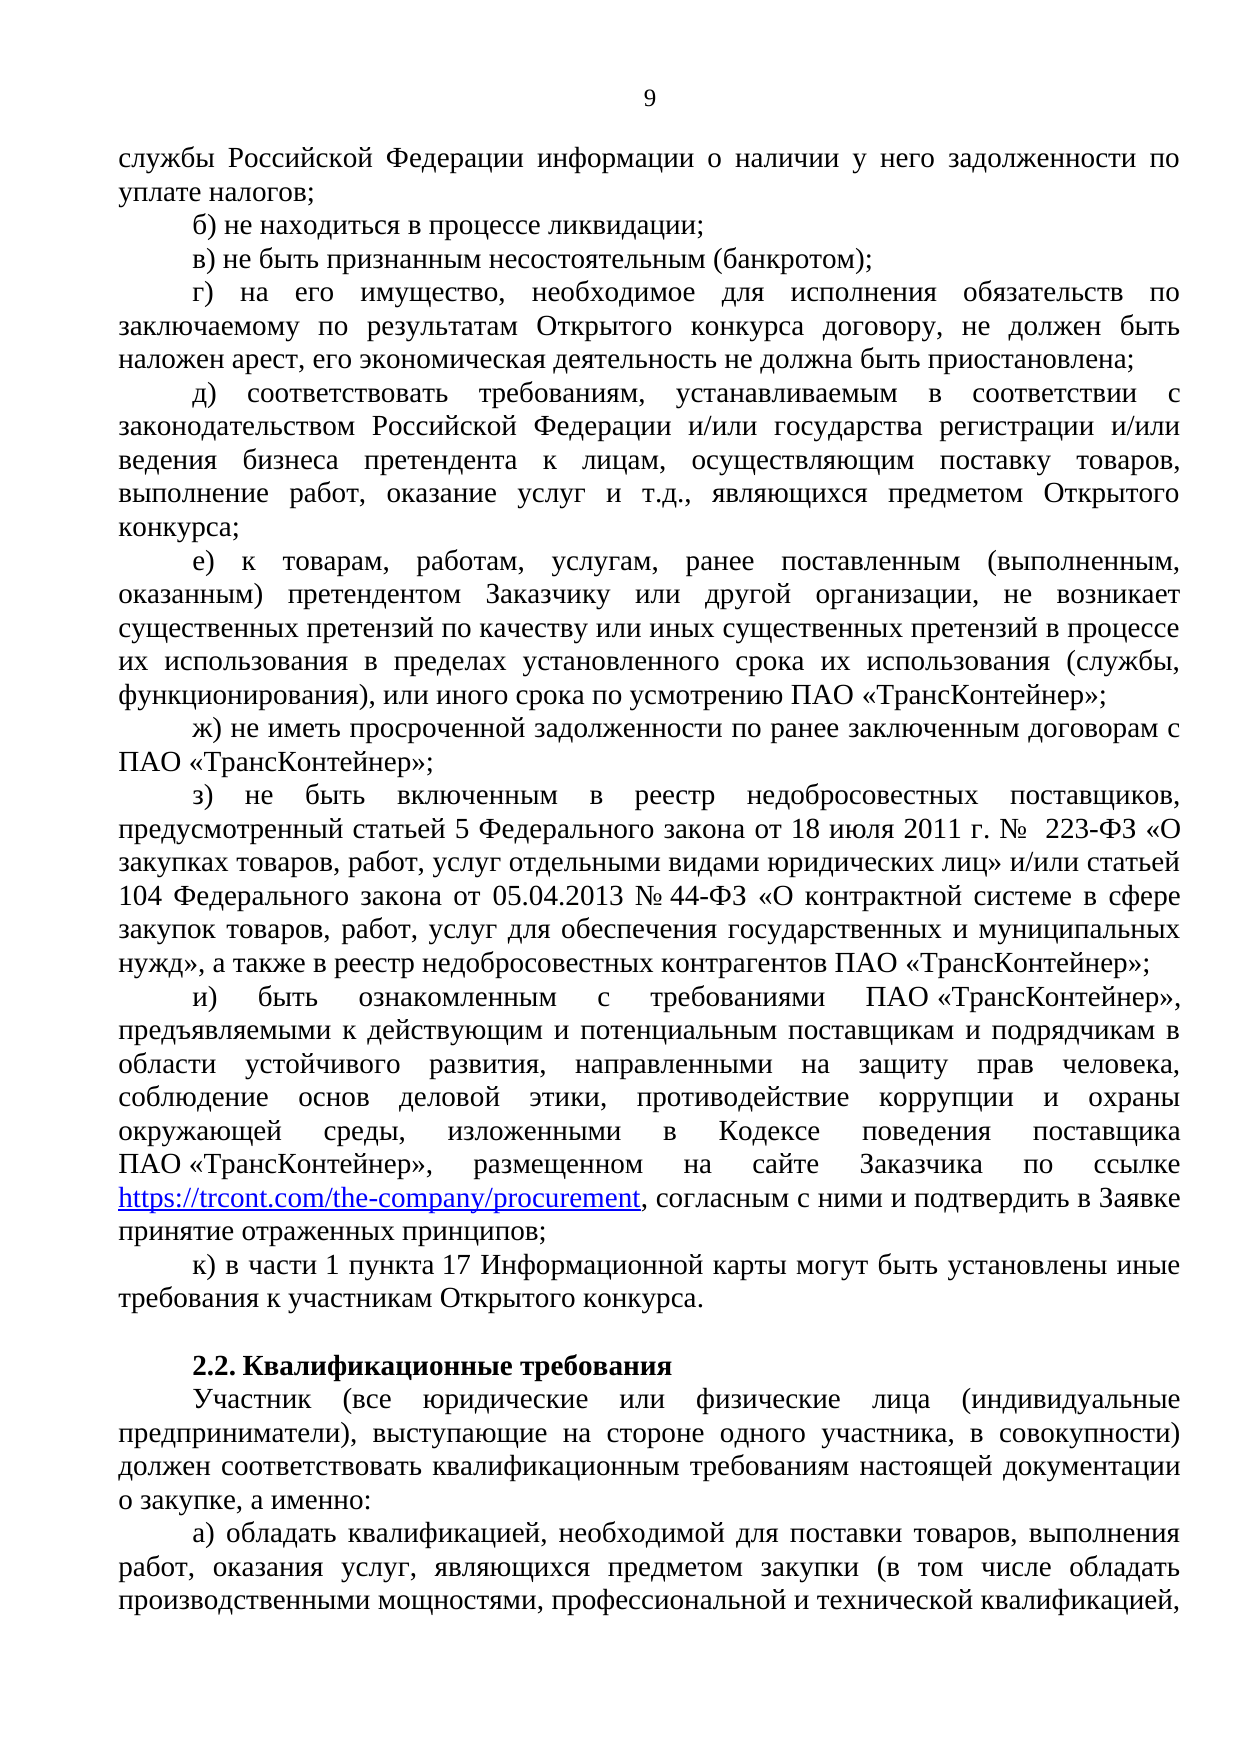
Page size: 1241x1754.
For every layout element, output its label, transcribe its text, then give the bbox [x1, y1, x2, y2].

text к) в части 1 пункта 17 Информационной карты могут быть установлены иные требования к участникам Открытого конкурса. [118, 1247, 1181, 1314]
text в) не быть признанным несостоятельным (банкротом); [118, 241, 1181, 274]
text е) к товарам, работам, услугам, ранее поставленным (выполненным, оказанным) претендентом Заказчику или другой организации, не возникает существенных претензий по качеству или иных существенных претензий в процессе их использования в пределах установленного срока их использования (службы, функционирования), или иного срока по усмотрению ПАО «ТрансКонтейнер»; [118, 543, 1181, 710]
text ж) не иметь просроченной задолженности по ранее заключенным договорам с ПАО «ТрансКонтейнер»; [118, 710, 1181, 777]
text и) быть ознакомленным с требованиями ПАО «ТрансКонтейнер», предъявляемыми к действующим и потенциальным поставщикам и подрядчикам в области устойчивого развития, направленными на защиту прав человека, соблюдение основ деловой этики, противодействие коррупции и охраны окружающей среды, изложенными в Кодексе поведения поставщика ПАО «ТрансКонтейнер», размещенном на сайте Заказчика по ссылке https://trcont.com/the-company/procurement, согласным с ними и подтвердить в Заявке принятие отраженных принципов; [118, 979, 1181, 1247]
text д) соответствовать требованиям, устанавливаемым в соответствии с законодательством Российской Федерации и/или государства регистрации и/или ведения бизнеса претендента к лицам, осуществляющим поставку товаров, выполнение работ, оказание услуг и т.д., являющихся предметом Открытого конкурса; [118, 375, 1181, 543]
text з) не быть включенным в реестр недобросовестных поставщиков, предусмотренный статьей 5 Федерального закона от 18 июля 2011 г. № 223-ФЗ «О закупках товаров, работ, услуг отдельными видами юридических лиц» и/или статьей 104 Федерального закона от 05.04.2013 № 44-ФЗ «О контрактной системе в сфере закупок товаров, работ, услуг для обеспечения государственных и муниципальных нужд», а также в реестр недобросовестных контрагентов ПАО «ТрансКонтейнер»; [118, 777, 1181, 979]
text Участник (все юридические или физические лица (индивидуальные предприниматели), выступающие на стороне одного участника, в совокупности) должен соответствовать квалификационным требованиям настоящей документации о закупке, а именно: [118, 1381, 1181, 1515]
text г) на его имущество, необходимое для исполнения обязательств по заключаемому по результатам Открытого конкурса договору, не должен быть наложен арест, его экономическая деятельность не должна быть приостановлена; [118, 274, 1181, 375]
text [118, 1515, 1181, 1616]
text б) не находиться в процессе ликвидации; [118, 207, 1181, 241]
list Квалификационные требования [118, 1348, 1181, 1381]
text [118, 140, 1181, 207]
